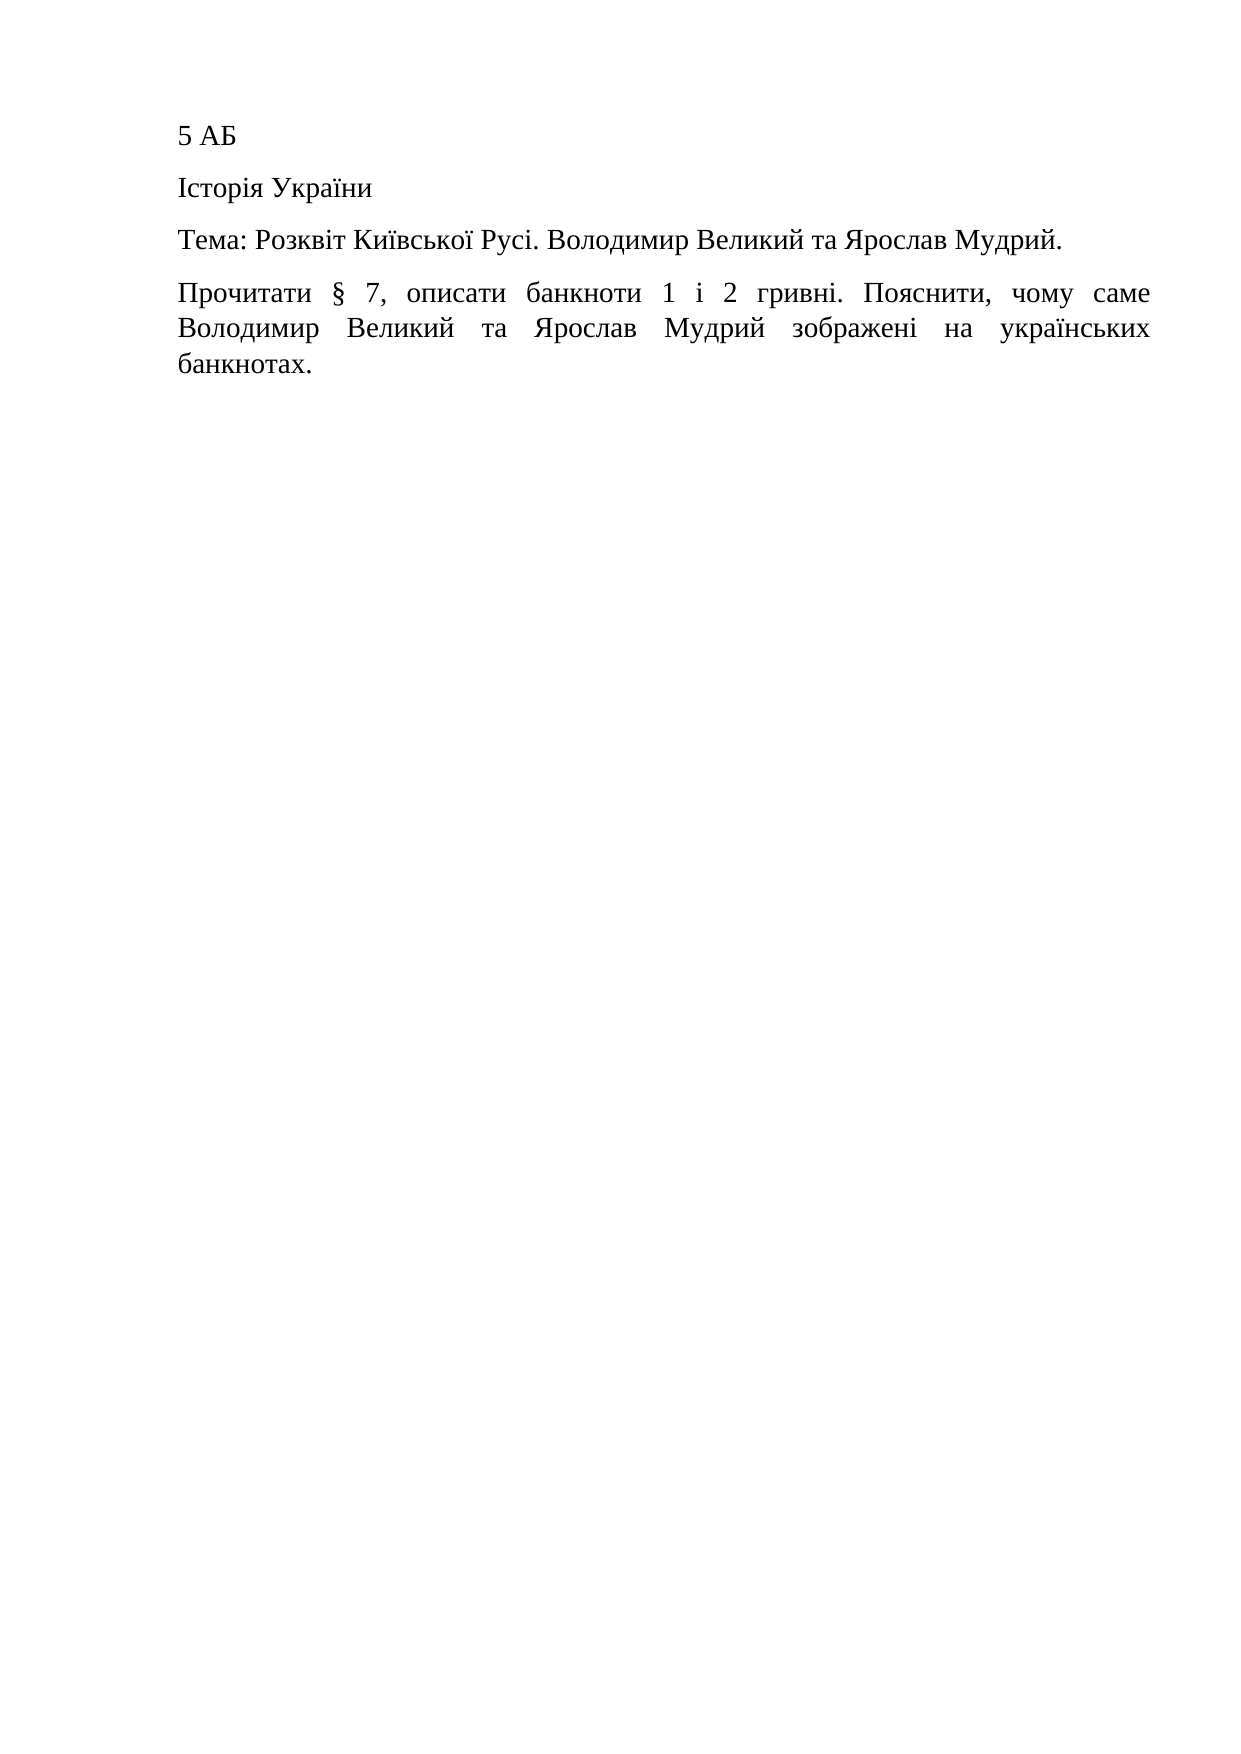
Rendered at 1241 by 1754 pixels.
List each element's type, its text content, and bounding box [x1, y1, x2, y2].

text Прочитати § 7, описати банкноти 1 і 2 гривні. Пояснити, чому саме Володимир Великий та Ярослав Мудрий зображені на українських банкнотах. [177, 275, 1152, 379]
text Історія України [177, 170, 1152, 204]
text Тема: Розквіт Київської Русі. Володимир Великий та Ярослав Мудрий. [177, 222, 1152, 256]
text 5 АБ [177, 118, 1152, 152]
